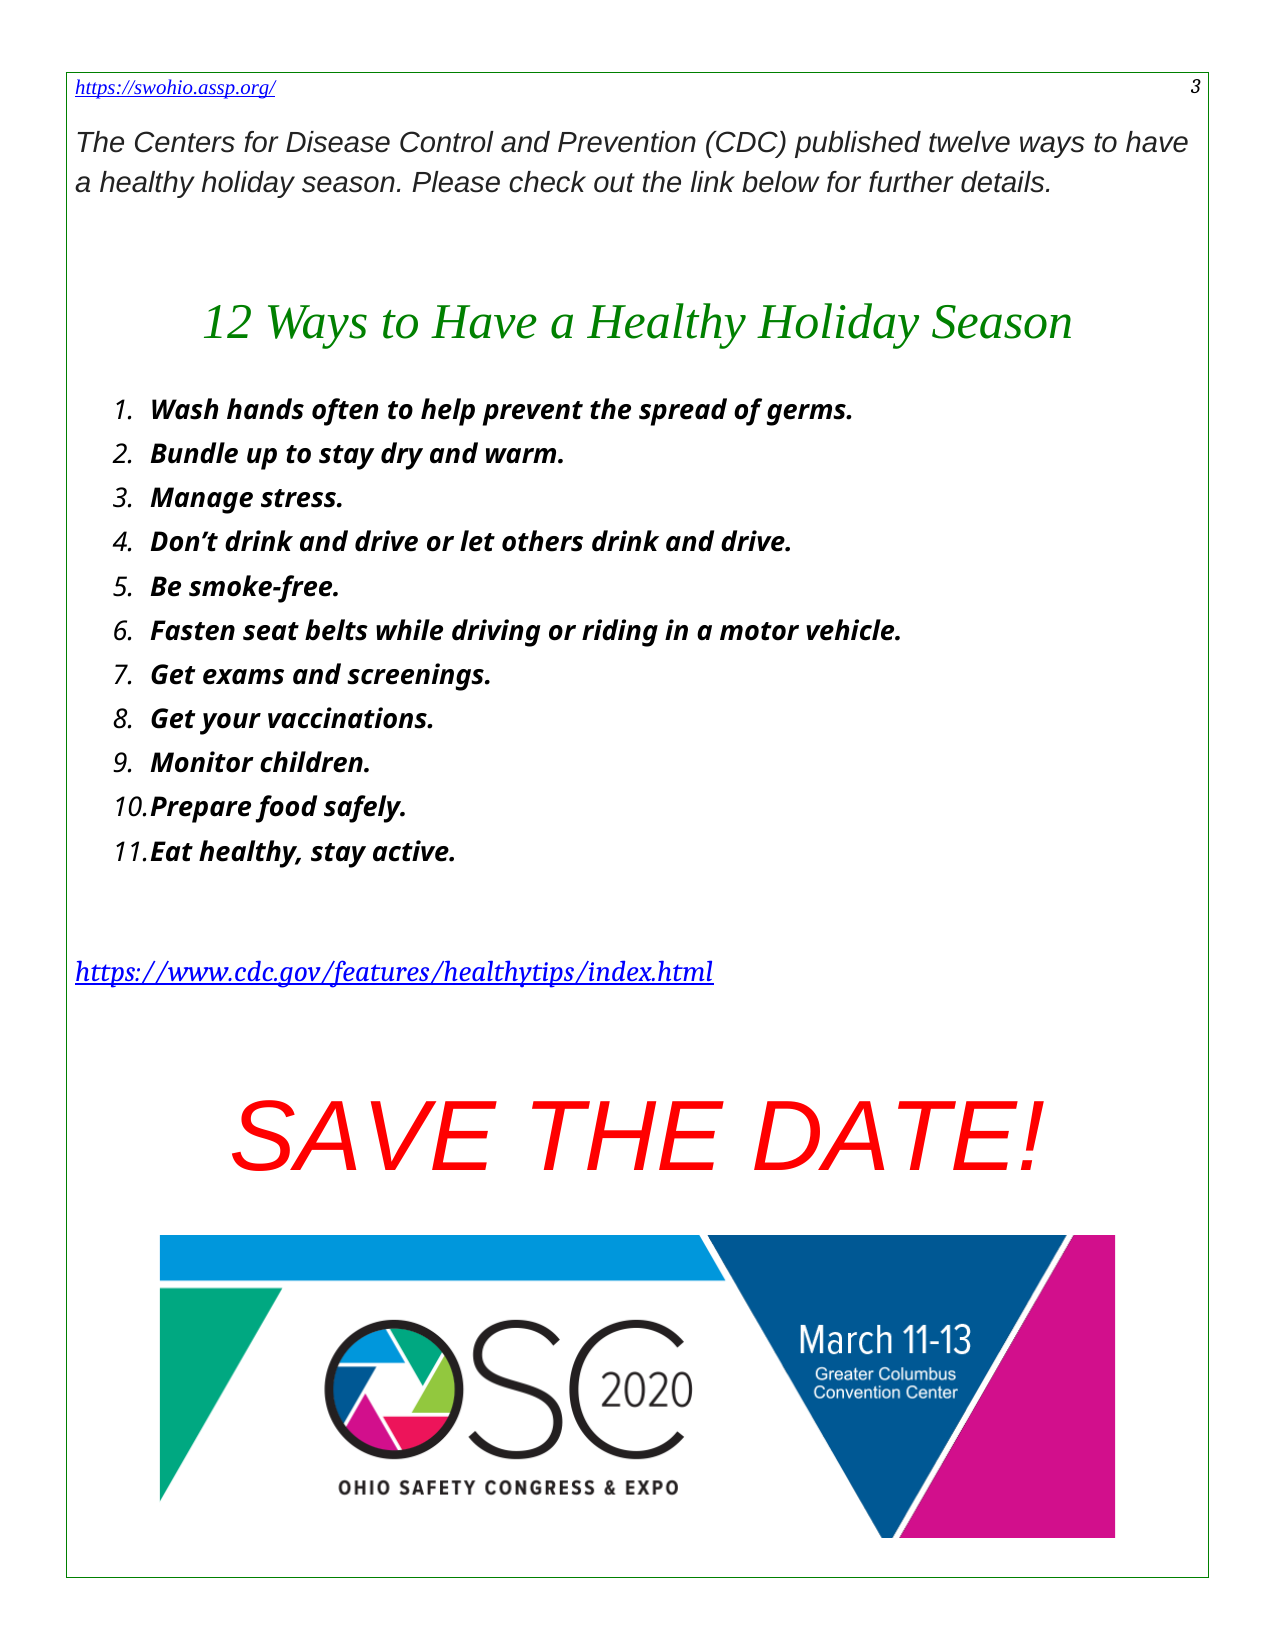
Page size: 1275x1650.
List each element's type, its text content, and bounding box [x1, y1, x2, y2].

list Prepare food safely. [112, 788, 1200, 825]
list Eat healthy, stay active. [112, 832, 1200, 869]
list Be smoke-free. [112, 567, 1200, 604]
text 12 Ways to Have a Healthy Holiday Season [75, 292, 1200, 350]
list Wash hands often to help prevent the spread of germs. [112, 390, 1200, 427]
text https://www.cdc.gov/features/healthytips/index.html [75, 955, 1200, 988]
text SAVE THE DATE! [75, 1077, 1200, 1192]
list Get your vaccinations. [112, 699, 1200, 736]
list Bundle up to stay dry and warm. [112, 434, 1200, 471]
text The Centers for Disease Control and Prevention (CDC) published twelve ways to have a healthy holiday season. Please check out the link below for further details. [75, 125, 1200, 198]
list Fasten seat belts while driving or riding in a motor vehicle. [112, 611, 1200, 648]
list Monitor children. [112, 744, 1200, 781]
list Manage stress. [112, 479, 1200, 516]
list Get exams and screenings. [112, 655, 1200, 692]
picture [159, 1235, 1116, 1538]
list Don’t drink and drive or let others drink and drive. [112, 523, 1200, 560]
